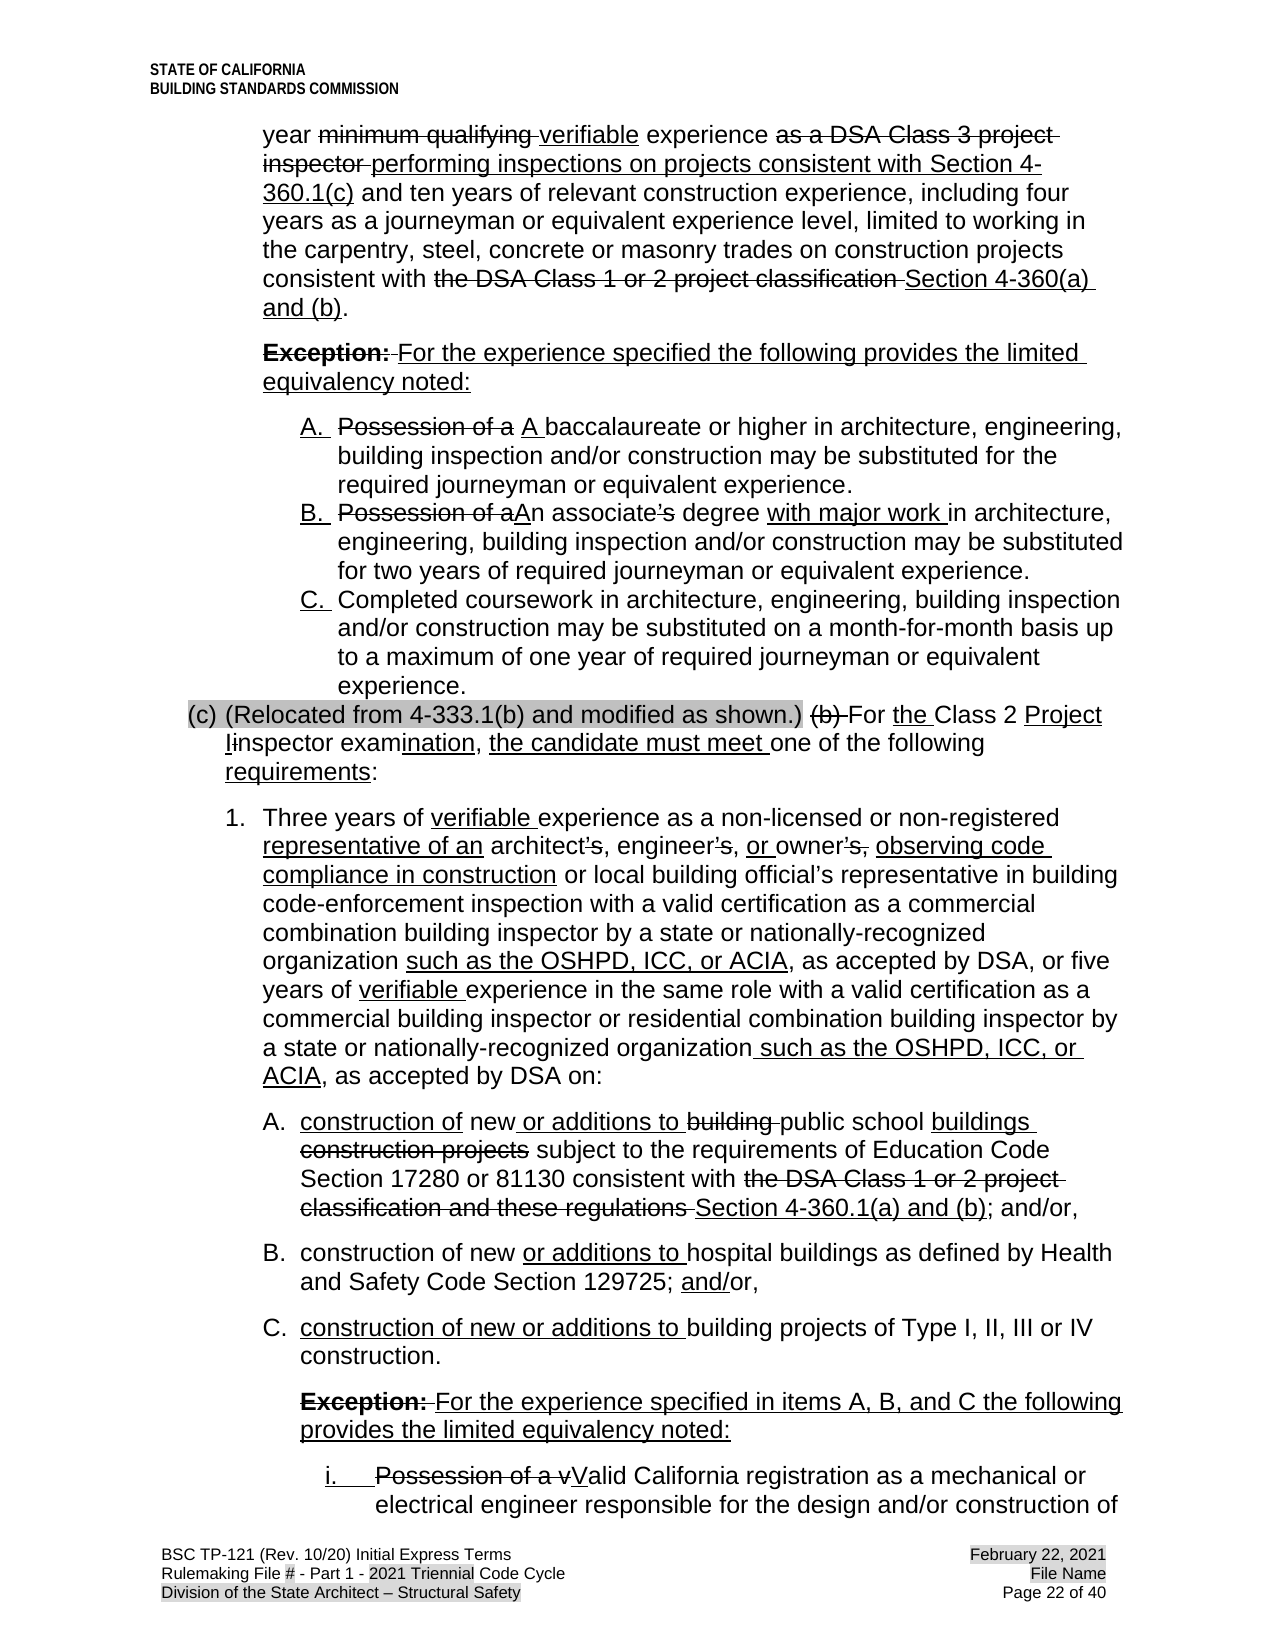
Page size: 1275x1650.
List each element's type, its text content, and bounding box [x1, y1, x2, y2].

text Exception: For the experience specified the following provides the limited equivalency noted: [262, 338, 1125, 395]
list construction of new or additions to building projects of Type I, II, III or IV construction. [262, 1312, 1125, 1370]
list Three years of verifiable experience as a non-licensed or non-registered representative of an architect’s, engineer’s, or owner’s, observing code compliance in construction or local building official’s representative in building code-enforcement inspection with a valid certification as a commercial combination building inspector by a state or nationally-recognized organization such as the OSHPD, ICC, or ACIA, as accepted by DSA, or five years of verifiable experience in the same role with a valid certification as a commercial building inspector or residential combination building inspector by a state or nationally-recognized organization such as the OSHPD, ICC, or ACIA, as accepted by DSA on: [225, 802, 1125, 1090]
list Possession of aAn associate’s degree with major work in architecture, engineering, building inspection and/or construction may be substituted for two years of required journeyman or equivalent experience. [300, 498, 1125, 584]
list Possession of a A baccalaureate or higher in architecture, engineering, building inspection and/or construction may be substituted for the required journeyman or equivalent experience. [300, 412, 1125, 498]
text Exception: For the experience specified in items A, B, and C the following provides the limited equivalency noted: [300, 1387, 1125, 1444]
list (Relocated from 4-333.1(b) and modified as shown.) (b) For the Class 2 Project Iinspector examination, the candidate must meet one of the following requirements: [187, 699, 1125, 786]
list Completed coursework in architecture, engineering, building inspection and/or construction may be substituted on a month-for-month basis up to a maximum of one year of required journeyman or equivalent experience. [300, 584, 1125, 699]
list construction of new or additions to building public school buildings construction projects subject to the requirements of Education Code Section 17280 or 81130 consistent with the DSA Class 1 or 2 project classification and these regulations Section 4-360.1(a) and (b); and/or, [262, 1107, 1125, 1222]
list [337, 1461, 1125, 1518]
list construction of new or additions to hospital buildings as defined by Health and Safety Code Section 129725; and/or, [262, 1238, 1125, 1296]
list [225, 120, 1125, 321]
